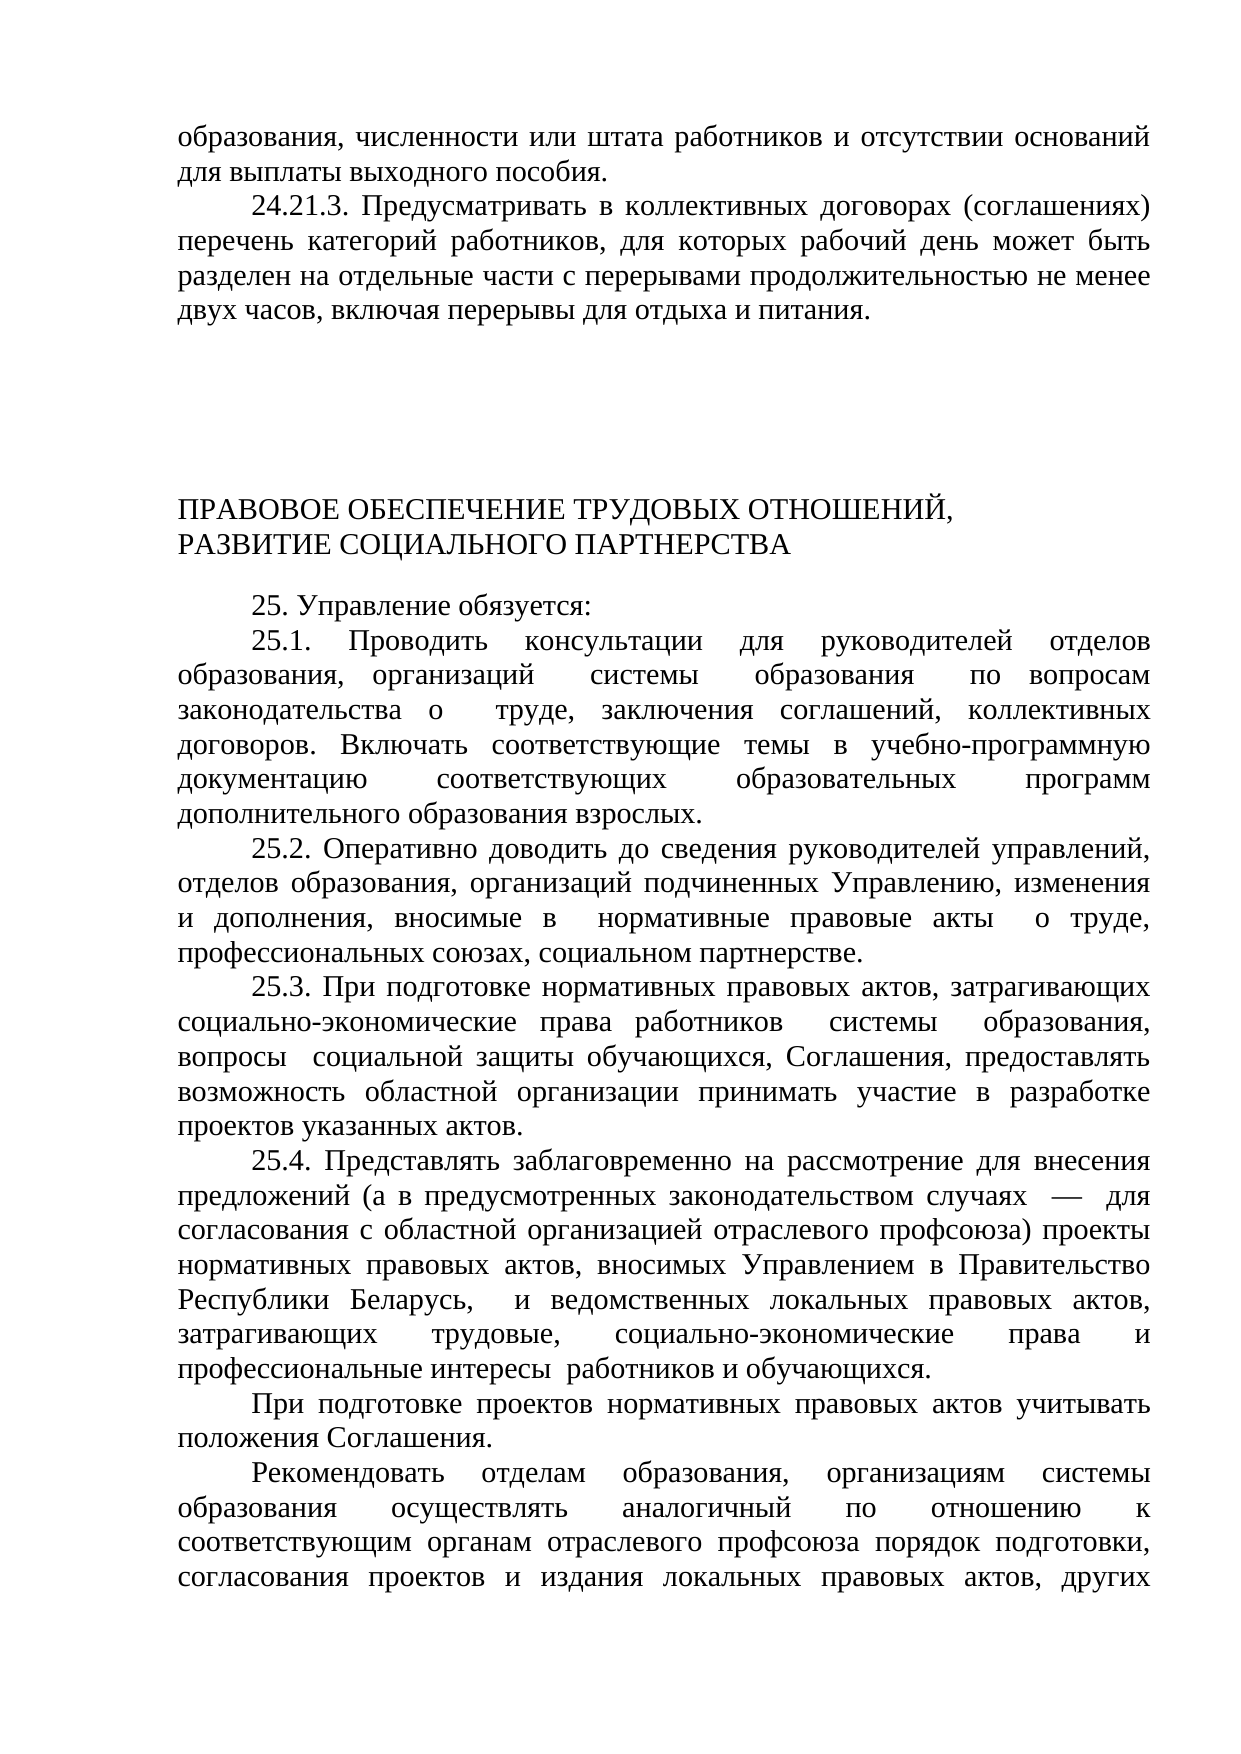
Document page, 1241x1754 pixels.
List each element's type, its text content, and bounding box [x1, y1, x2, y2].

text 25.2. Оперативно доводить до сведения руководителей управлений, отделов образования, организаций подчиненных Управлению, изменения и дополнения, вносимые в нормативные правовые акты о труде, профессиональных союзах, социальном партнерстве. [177, 830, 1152, 969]
text 25.4. Представлять заблаговременно на рассмотрение для внесения предложений (а в предусмотренных законодательством случаях — для согласования с областной организацией отраслевого профсоюза) проекты нормативных правовых актов, вносимых Управлением в Правительство Республики Беларусь, и ведомственных локальных правовых актов, затрагивающих трудовые, социально-экономические права и профессиональные интересы работников и обучающихся. [177, 1142, 1152, 1385]
text 25.3. При подготовке нормативных правовых актов, затрагивающих социально-экономические права работников системы образования, вопросы социальной защиты обучающихся, Соглашения, предоставлять возможность областной организации принимать участие в разработке проектов указанных актов. [177, 969, 1152, 1142]
text 25.1. Проводить консультации для руководителей отделов образования, организаций системы образования по вопросам законодательства о труде, заключения соглашений, коллективных договоров. Включать соответствующие темы в учебно-программную документацию соответствующих образовательных программ дополнительного образования взрослых. [177, 622, 1152, 830]
text ПРАВОВОЕ ОБЕСПЕЧЕНИЕ ТРУДОВЫХ ОТНОШЕНИЙ, [177, 491, 1152, 526]
text 24.21.3. Предусматривать в коллективных договорах (соглашениях) перечень категорий работников, для которых рабочий день может быть разделен на отдельные части с перерывами продолжительностью не менее двух часов, включая перерывы для отдыха и питания. [177, 187, 1152, 326]
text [177, 1454, 1152, 1593]
text При подготовке проектов нормативных правовых актов учитывать положения Соглашения. [177, 1385, 1152, 1454]
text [177, 118, 1152, 187]
text РАЗВИТИЕ СОЦИАЛЬНОГО ПАРТНЕРСТВА [177, 526, 1152, 561]
text 25. Управление обязуется: [177, 587, 1152, 622]
